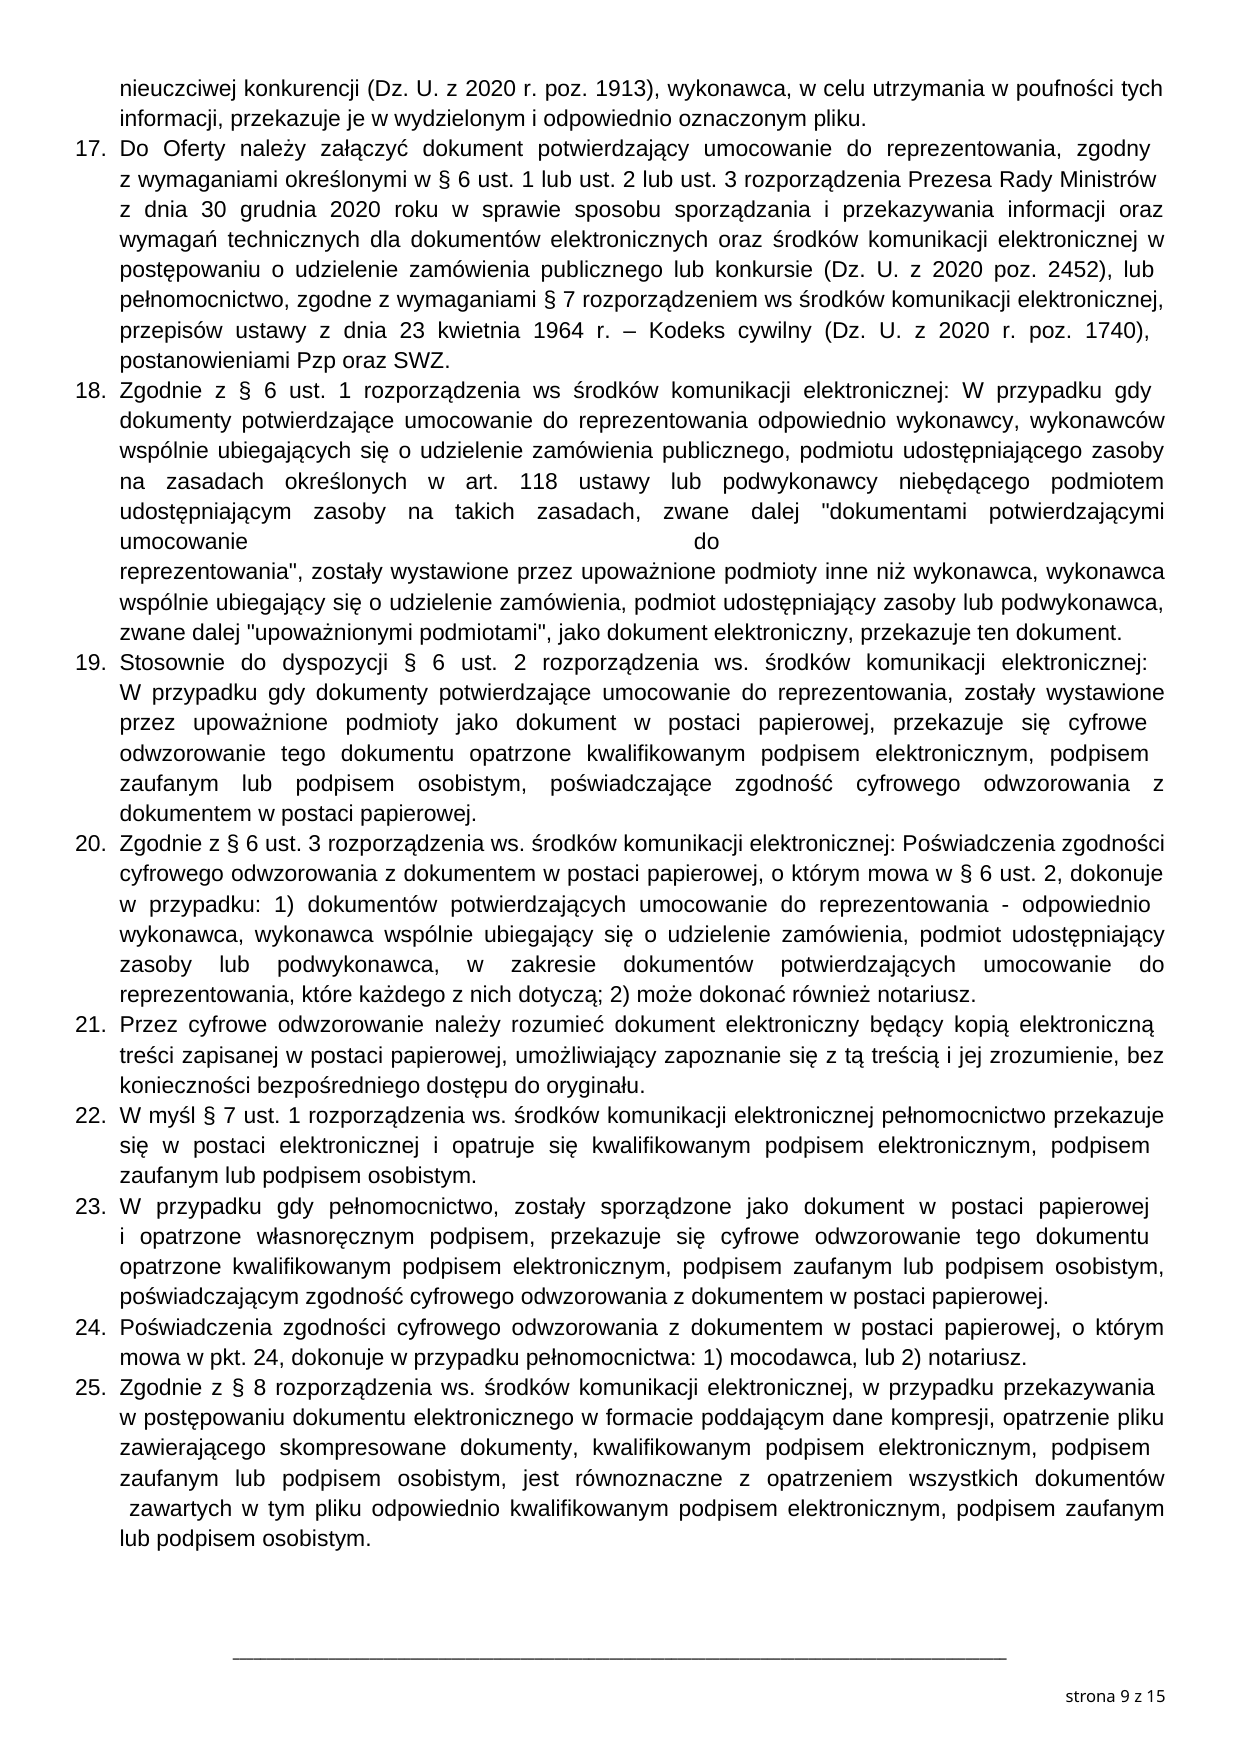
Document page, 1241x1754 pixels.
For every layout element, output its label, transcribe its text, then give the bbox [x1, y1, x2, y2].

list W przypadku gdy pełnomocnictwo, zostały sporządzone jako dokument w postaci papierowej i opatrzone własnoręcznym podpisem, przekazuje się cyfrowe odwzorowanie tego dokumentu opatrzone kwalifikowanym podpisem elektronicznym, podpisem zaufanym lub podpisem osobistym, poświadczającym zgodność cyfrowego odwzorowania z dokumentem w postaci papierowej. [75, 1193, 1165, 1310]
list Poświadczenia zgodności cyfrowego odwzorowania z dokumentem w postaci papierowej, o którym mowa w pkt. 24, dokonuje w przypadku pełnomocnictwa: 1) mocodawca, lub 2) notariusz. [75, 1313, 1165, 1370]
list Zgodnie z § 6 ust. 3 rozporządzenia ws. środków komunikacji elektronicznej: Poświadczenia zgodności cyfrowego odwzorowania z dokumentem w postaci papierowej, o którym mowa w § 6 ust. 2, dokonuje w przypadku: 1) dokumentów potwierdzających umocowanie do reprezentowania - odpowiednio wykonawca, wykonawca wspólnie ubiegający się o udzielenie zamówienia, podmiot udostępniający zasoby lub podwykonawca, w zakresie dokumentów potwierdzających umocowanie do reprezentowania, które każdego z nich dotyczą; 2) może dokonać również notariusz. [75, 830, 1165, 1008]
list Stosownie do dyspozycji § 6 ust. 2 rozporządzenia ws. środków komunikacji elektronicznej: W przypadku gdy dokumenty potwierdzające umocowanie do reprezentowania, zostały wystawione przez upoważnione podmioty jako dokument w postaci papierowej, przekazuje się cyfrowe odwzorowanie tego dokumentu opatrzone kwalifikowanym podpisem elektronicznym, podpisem zaufanym lub podpisem osobistym, poświadczające zgodność cyfrowego odwzorowania z dokumentem w postaci papierowej. [75, 649, 1165, 826]
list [75, 75, 1165, 132]
list Zgodnie z § 8 rozporządzenia ws. środków komunikacji elektronicznej, w przypadku przekazywania w postępowaniu dokumentu elektronicznego w formacie poddającym dane kompresji, opatrzenie pliku zawierającego skompresowane dokumenty, kwalifikowanym podpisem elektronicznym, podpisem zaufanym lub podpisem osobistym, jest równoznaczne z opatrzeniem wszystkich dokumentów zawartych w tym pliku odpowiednio kwalifikowanym podpisem elektronicznym, podpisem zaufanym lub podpisem osobistym. [75, 1374, 1165, 1551]
list Przez cyfrowe odwzorowanie należy rozumieć dokument elektroniczny będący kopią elektroniczną treści zapisanej w postaci papierowej, umożliwiający zapoznanie się z tą treścią i jej zrozumienie, bez konieczności bezpośredniego dostępu do oryginału. [75, 1011, 1165, 1098]
list Zgodnie z § 6 ust. 1 rozporządzenia ws środków komunikacji elektronicznej: W przypadku gdy dokumenty potwierdzające umocowanie do reprezentowania odpowiednio wykonawcy, wykonawców wspólnie ubiegających się o udzielenie zamówienia publicznego, podmiotu udostępniającego zasoby na zasadach określonych w art. 118 ustawy lub podwykonawcy niebędącego podmiotem udostępniającym zasoby na takich zasadach, zwane dalej "dokumentami potwierdzającymi umocowanie do reprezentowania", zostały wystawione przez upoważnione podmioty inne niż wykonawca, wykonawca wspólnie ubiegający się o udzielenie zamówienia, podmiot udostępniający zasoby lub podwykonawca, zwane dalej "upoważnionymi podmiotami", jako dokument elektroniczny, przekazuje ten dokument. [75, 377, 1165, 645]
list W myśl § 7 ust. 1 rozporządzenia ws. środków komunikacji elektronicznej pełnomocnictwo przekazuje się w postaci elektronicznej i opatruje się kwalifikowanym podpisem elektronicznym, podpisem zaufanym lub podpisem osobistym. [75, 1102, 1165, 1189]
list Do Oferty należy załączyć dokument potwierdzający umocowanie do reprezentowania, zgodny z wymaganiami określonymi w § 6 ust. 1 lub ust. 2 lub ust. 3 rozporządzenia Prezesa Rady Ministrów z dnia 30 grudnia 2020 roku w sprawie sposobu sporządzania i przekazywania informacji oraz wymagań technicznych dla dokumentów elektronicznych oraz środków komunikacji elektronicznej w postępowaniu o udzielenie zamówienia publicznego lub konkursie (Dz. U. z 2020 poz. 2452), lub pełnomocnictwo, zgodne z wymaganiami § 7 rozporządzeniem ws środków komunikacji elektronicznej, przepisów ustawy z dnia 23 kwietnia 1964 r. – Kodeks cywilny (Dz. U. z 2020 r. poz. 1740), postanowieniami Pzp oraz SWZ. [75, 135, 1165, 373]
